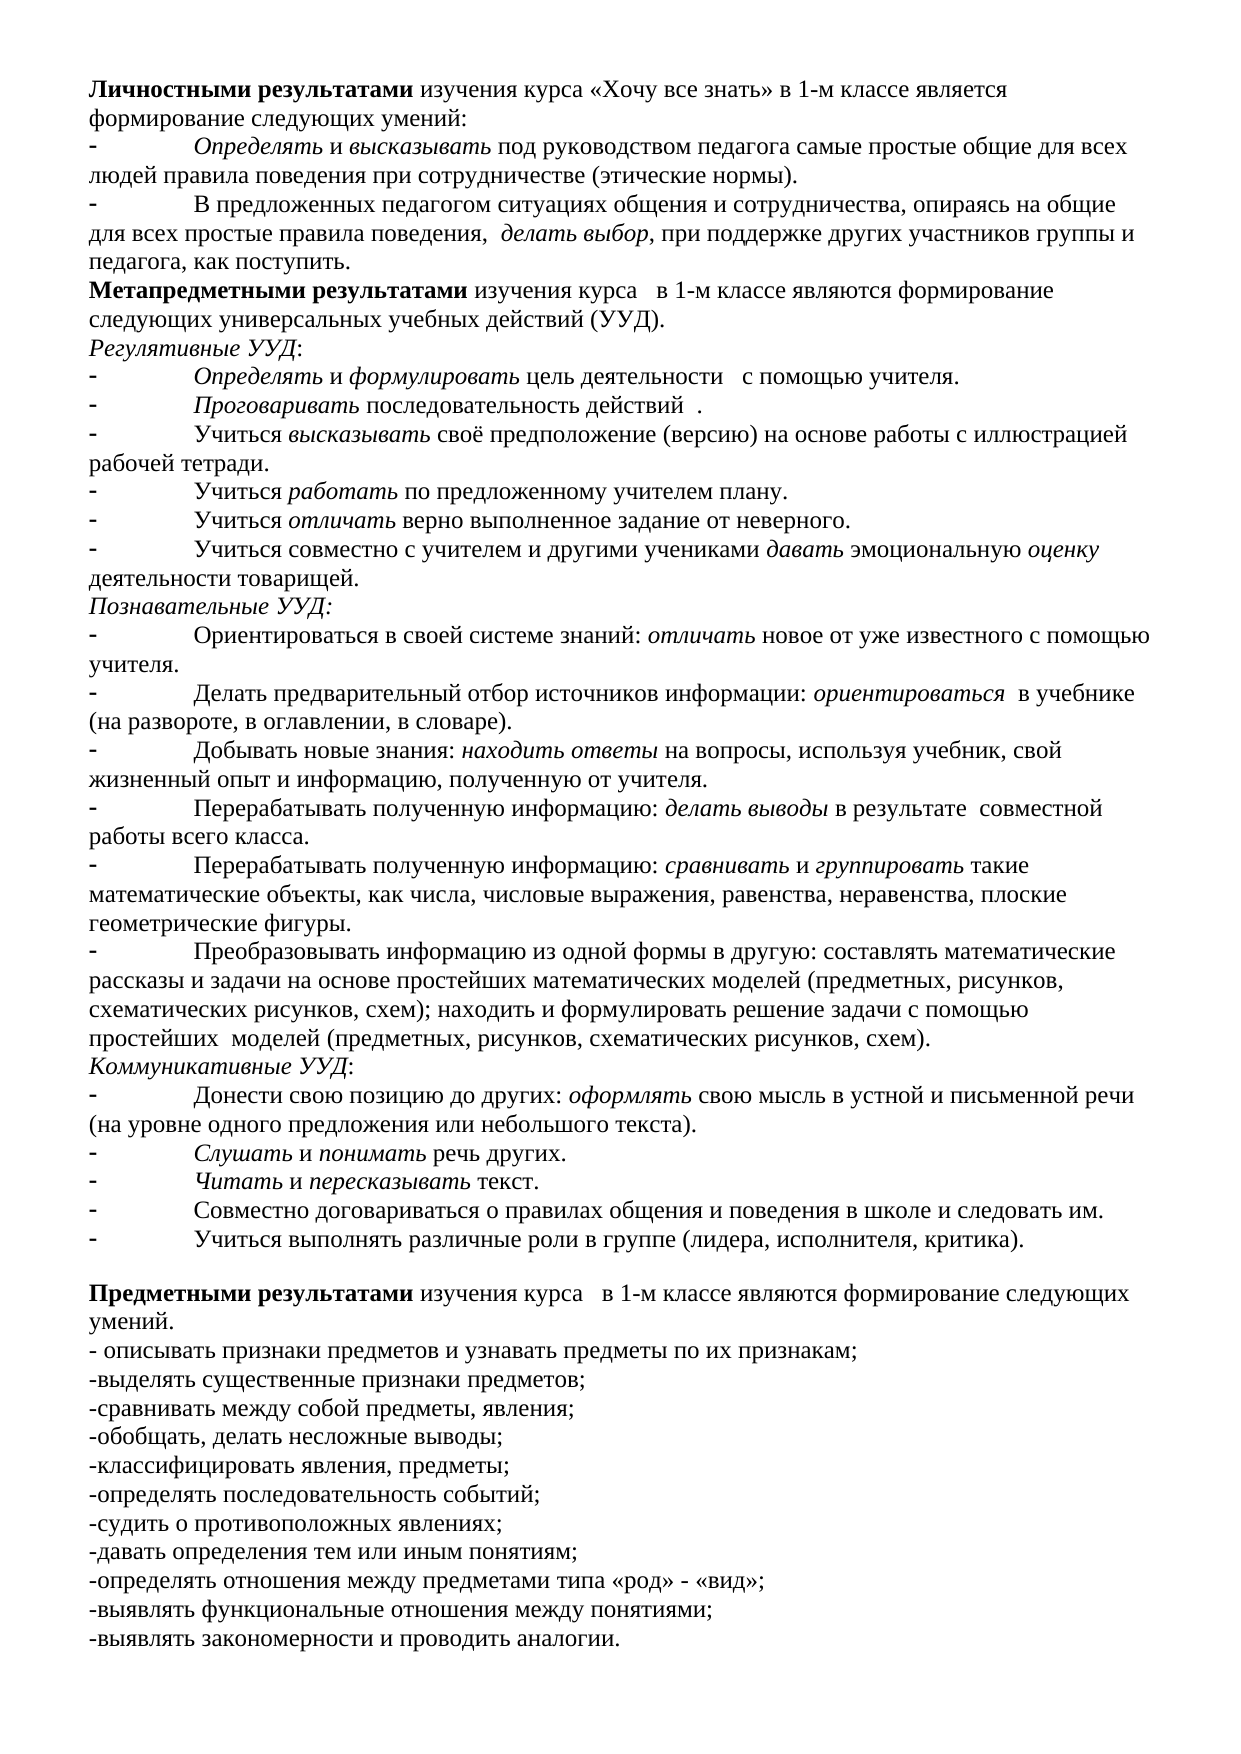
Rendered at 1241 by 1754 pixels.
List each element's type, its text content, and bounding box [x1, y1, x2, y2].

text -судить о противоположных явлениях; [89, 1508, 1152, 1536]
list Совместно договариваться о правилах общения и поведения в школе и следовать им. [89, 1195, 1152, 1224]
text -сравнивать между собой предметы, явления; [89, 1393, 1152, 1421]
list Донести свою позицию до других: оформлять свою мысль в устной и письменной речи (на уровне одного предложения или небольшого текста). [89, 1080, 1152, 1138]
list Учиться совместно с учителем и другими учениками давать эмоциональную оценку деятельности товарищей. [89, 534, 1152, 591]
text -выделять существенные признаки предметов; [89, 1364, 1152, 1393]
list Перерабатывать полученную информацию: сравнивать и группировать такие математические объекты, как числа, числовые выражения, равенства, неравенства, плоские геометрические фигуры. [89, 850, 1152, 936]
text Познавательные УУД: [89, 591, 1152, 620]
text -обобщать, делать несложные выводы; [89, 1421, 1152, 1450]
text -давать определения тем или иным понятиям; [89, 1536, 1152, 1565]
list Перерабатывать полученную информацию: делать выводы в результате совместной работы всего класса. [89, 793, 1152, 850]
list Преобразовывать информацию из одной формы в другую: составлять математические рассказы и задачи на основе простейших математических моделей (предметных, рисунков, схематических рисунков, схем); находить и формулировать решение задачи с помощью простейших моделей (предметных, рисунков, схематических рисунков, схем). [89, 936, 1152, 1051]
text -определять последовательность событий; [89, 1479, 1152, 1508]
text -выявлять функциональные отношения между понятиями; [89, 1594, 1152, 1623]
text Метапредметными результатами изучения курса в 1-м классе являются формирование следующих универсальных учебных действий (УУД). [89, 275, 1152, 333]
text Регулятивные УУД: [89, 333, 1152, 361]
list В предложенных педагогом ситуациях общения и сотрудничества, опираясь на общие для всех простые правила поведения, делать выбор, при поддержке других участников группы и педагога, как поступить. [89, 189, 1152, 275]
list Учиться отличать верно выполненное задание от неверного. [89, 505, 1152, 534]
list Учиться работать по предложенному учителем плану. [89, 476, 1152, 505]
list Учиться выполнять различные роли в группе (лидера, исполнителя, критика). [89, 1224, 1152, 1253]
text - описывать признаки предметов и узнавать предметы по их признакам; [89, 1335, 1152, 1364]
list Добывать новые знания: находить ответы на вопросы, используя учебник, свой жизненный опыт и информацию, полученную от учителя. [89, 735, 1152, 793]
text -определять отношения между предметами типа «род» - «вид»; [89, 1565, 1152, 1594]
list Слушать и понимать речь других. [89, 1138, 1152, 1166]
text Предметными результатами изучения курса в 1-м классе являются формирование следующих умений. [89, 1278, 1152, 1335]
text -выявлять закономерности и проводить аналогии. [89, 1623, 1152, 1651]
list Определять и формулировать цель деятельности с помощью учителя. [89, 361, 1152, 390]
list Определять и высказывать под руководством педагога самые простые общие для всех людей правила поведения при сотрудничестве (этические нормы). [89, 131, 1152, 189]
text Коммуникативные УУД: [89, 1051, 1152, 1080]
text -классифицировать явления, предметы; [89, 1450, 1152, 1479]
list Учиться высказывать своё предположение (версию) на основе работы с иллюстрацией рабочей тетради. [89, 419, 1152, 476]
title Проговаривать последовательность действий . [89, 390, 1152, 419]
list Ориентироваться в своей системе знаний: отличать новое от уже известного с помощью учителя. [89, 620, 1152, 678]
text Личностными результатами изучения курса «Хочу все знать» в 1-м классе является формирование следующих умений: [89, 74, 1152, 131]
list Делать предварительный отбор источников информации: ориентироваться в учебнике (на развороте, в оглавлении, в словаре). [89, 678, 1152, 735]
list Читать и пересказывать текст. [89, 1166, 1152, 1195]
